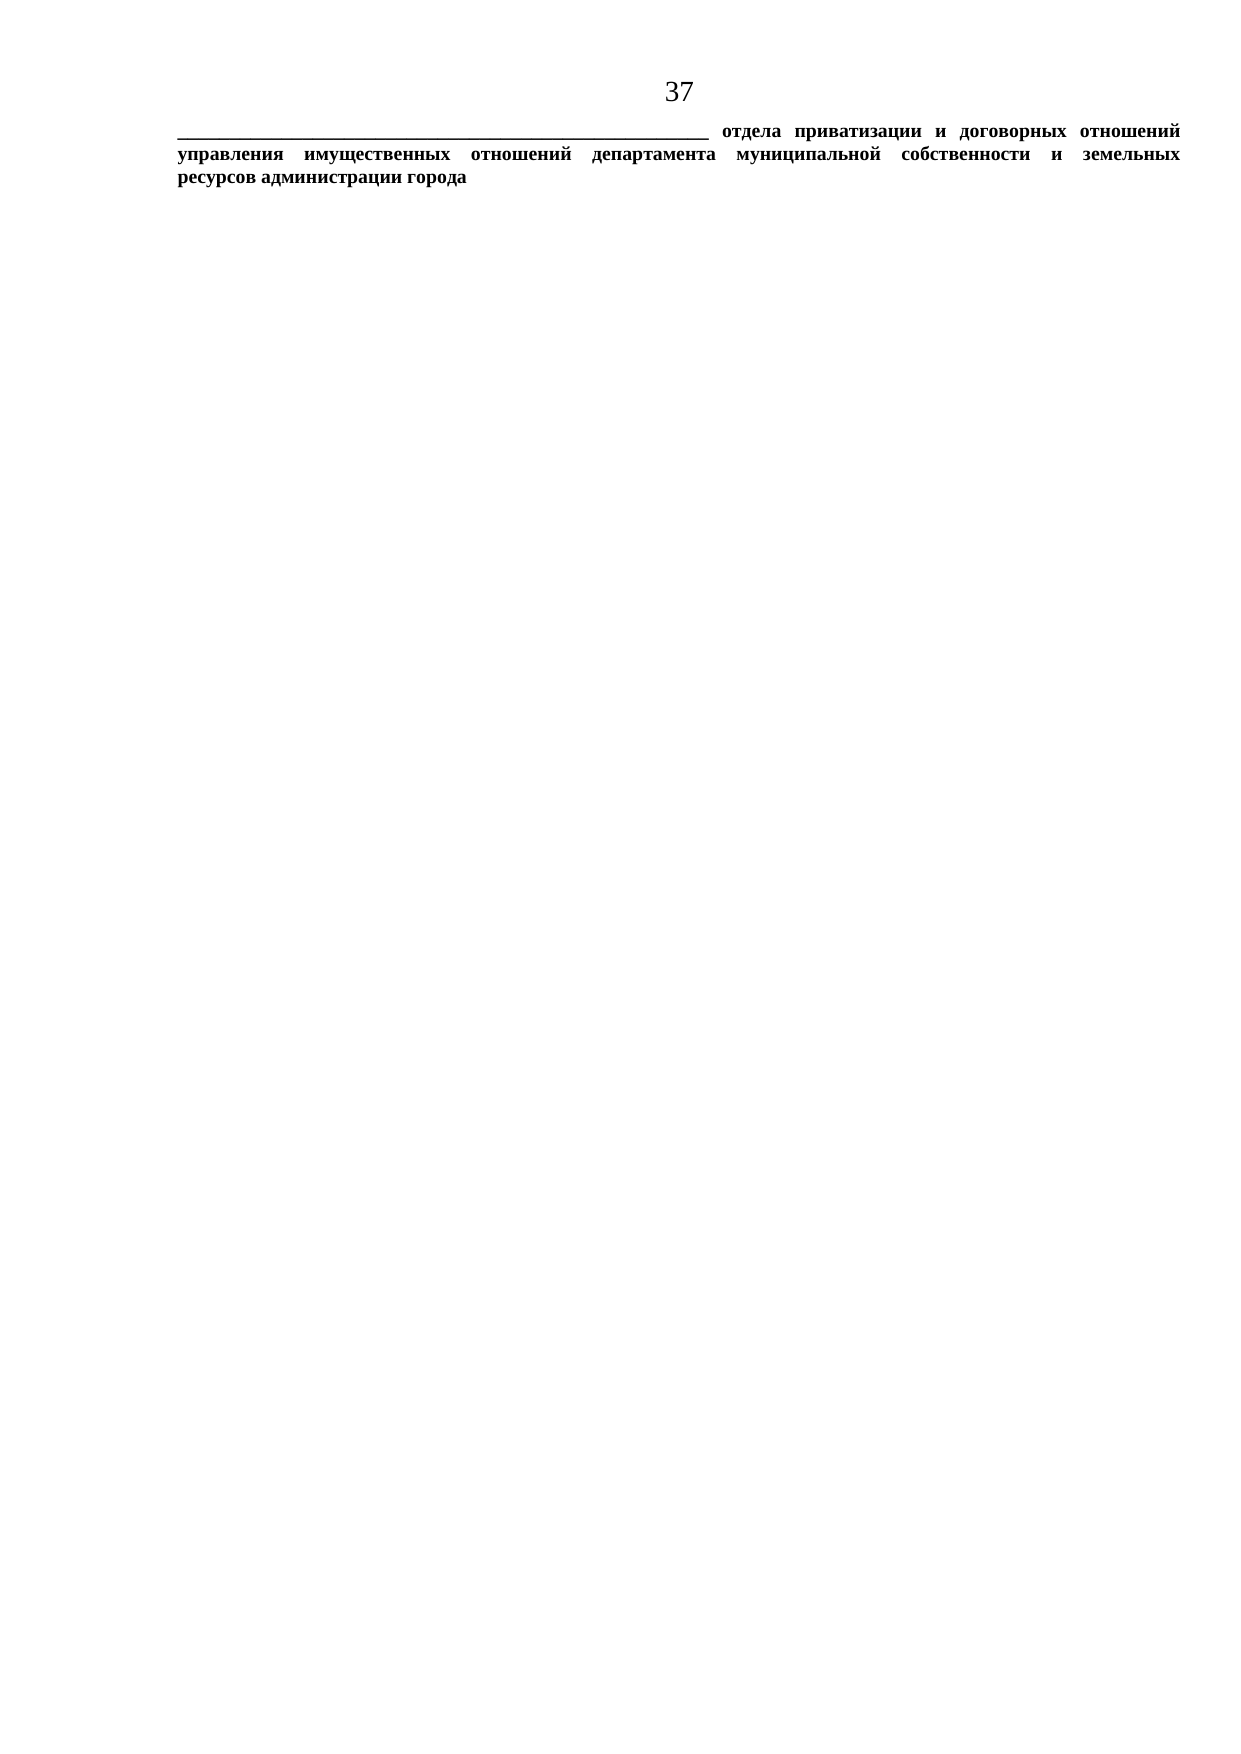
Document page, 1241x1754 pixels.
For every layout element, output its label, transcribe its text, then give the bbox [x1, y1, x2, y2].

text ___________________________________________________ отдела приватизации и договорных отношений управления имущественных отношений департамента муниципальной собственности и земельных ресурсов администрации города [177, 118, 1181, 188]
